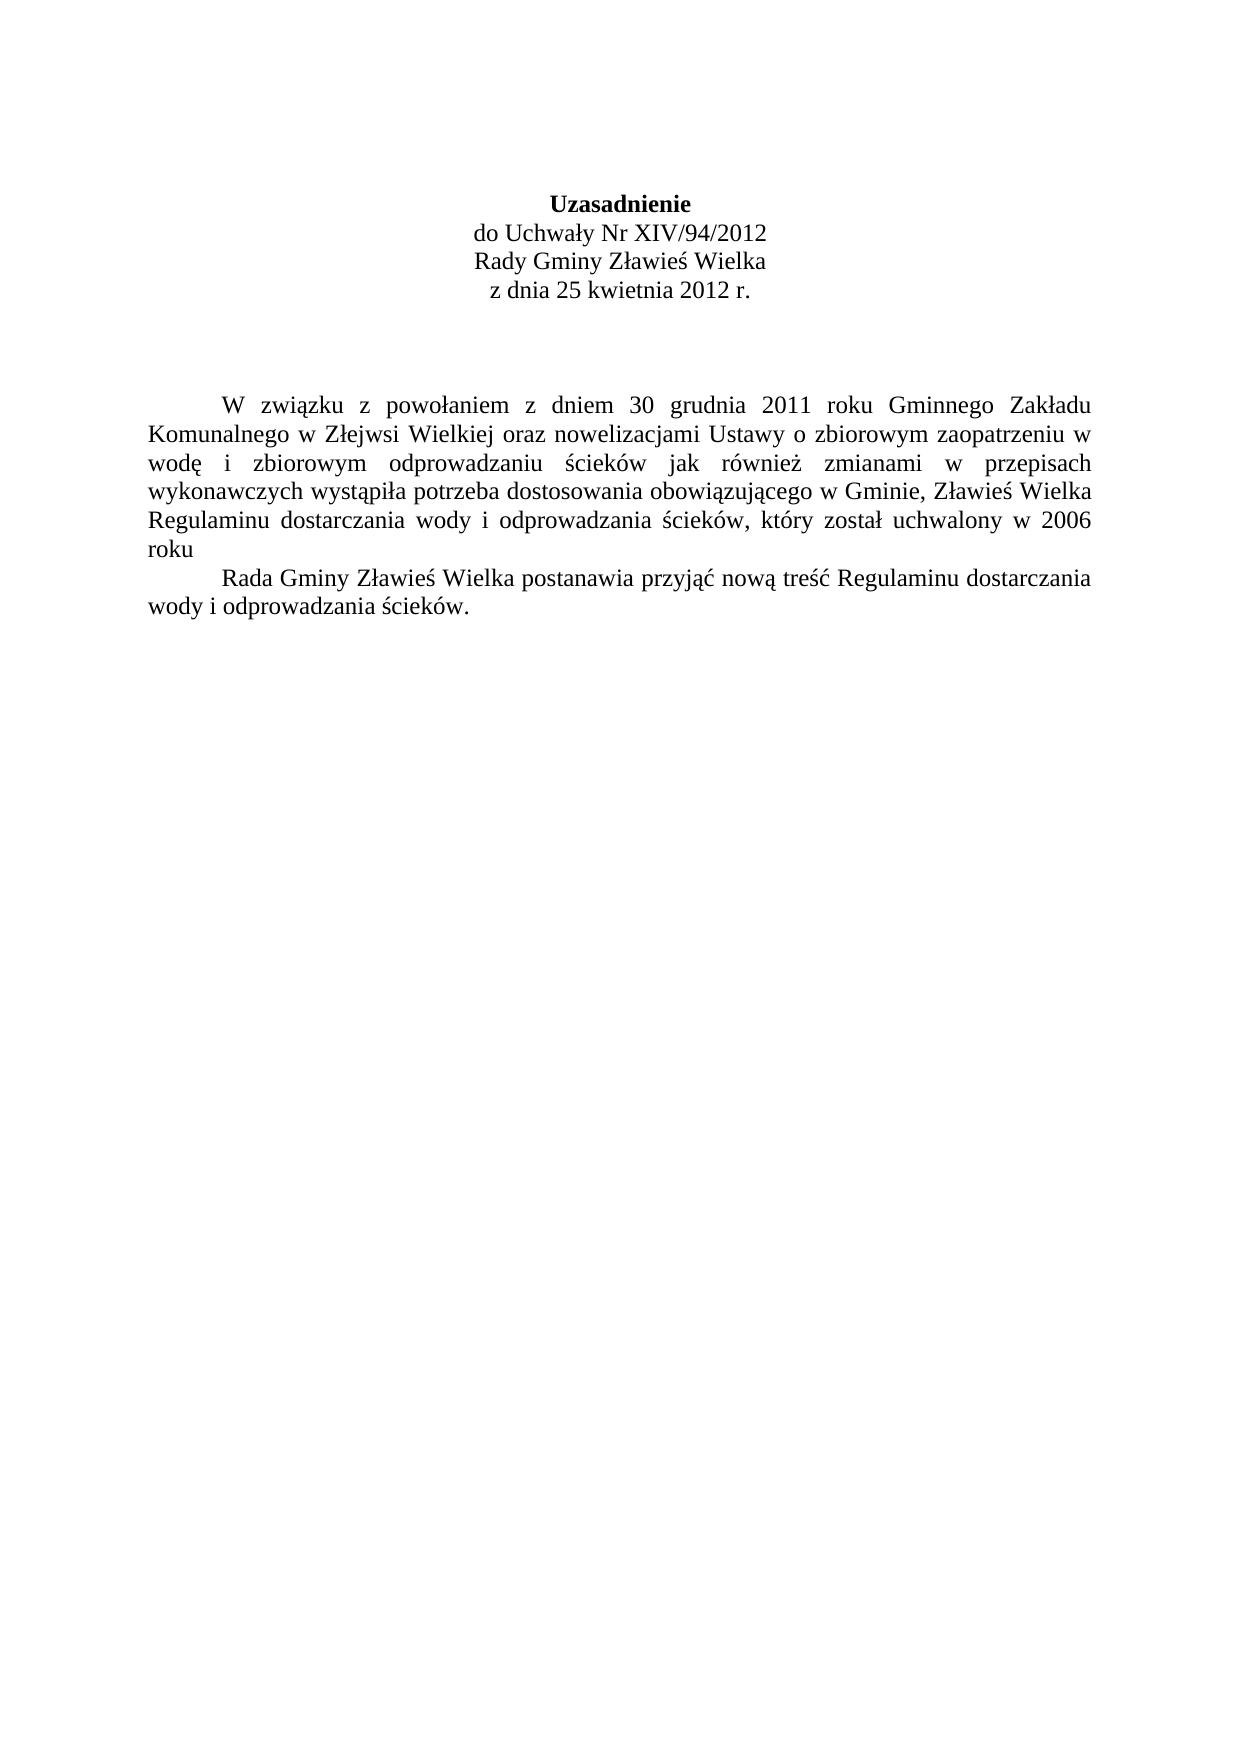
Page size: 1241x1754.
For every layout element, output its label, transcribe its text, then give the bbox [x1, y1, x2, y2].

text W związku z powołaniem z dniem 30 grudnia 2011 roku Gminnego Zakładu Komunalnego w Złejwsi Wielkiej oraz nowelizacjami Ustawy o zbiorowym zaopatrzeniu w wodę i zbiorowym odprowadzaniu ścieków jak również zmianami w przepisach wykonawczych wystąpiła potrzeba dostosowania obowiązującego w Gminie, Zławieś Wielka Regulaminu dostarczania wody i odprowadzania ścieków, który został uchwalony w 2006 roku [148, 390, 1092, 563]
text z dnia 25 kwietnia 2012 r. [148, 275, 1092, 304]
text Rada Gminy Zławieś Wielka postanawia przyjąć nową treść Regulaminu dostarczania wody i odprowadzania ścieków. [148, 563, 1092, 620]
text Rady Gminy Zławieś Wielka [148, 246, 1092, 275]
text do Uchwały Nr XIV/94/2012 [148, 218, 1092, 246]
text Uzasadnienie [148, 189, 1092, 218]
